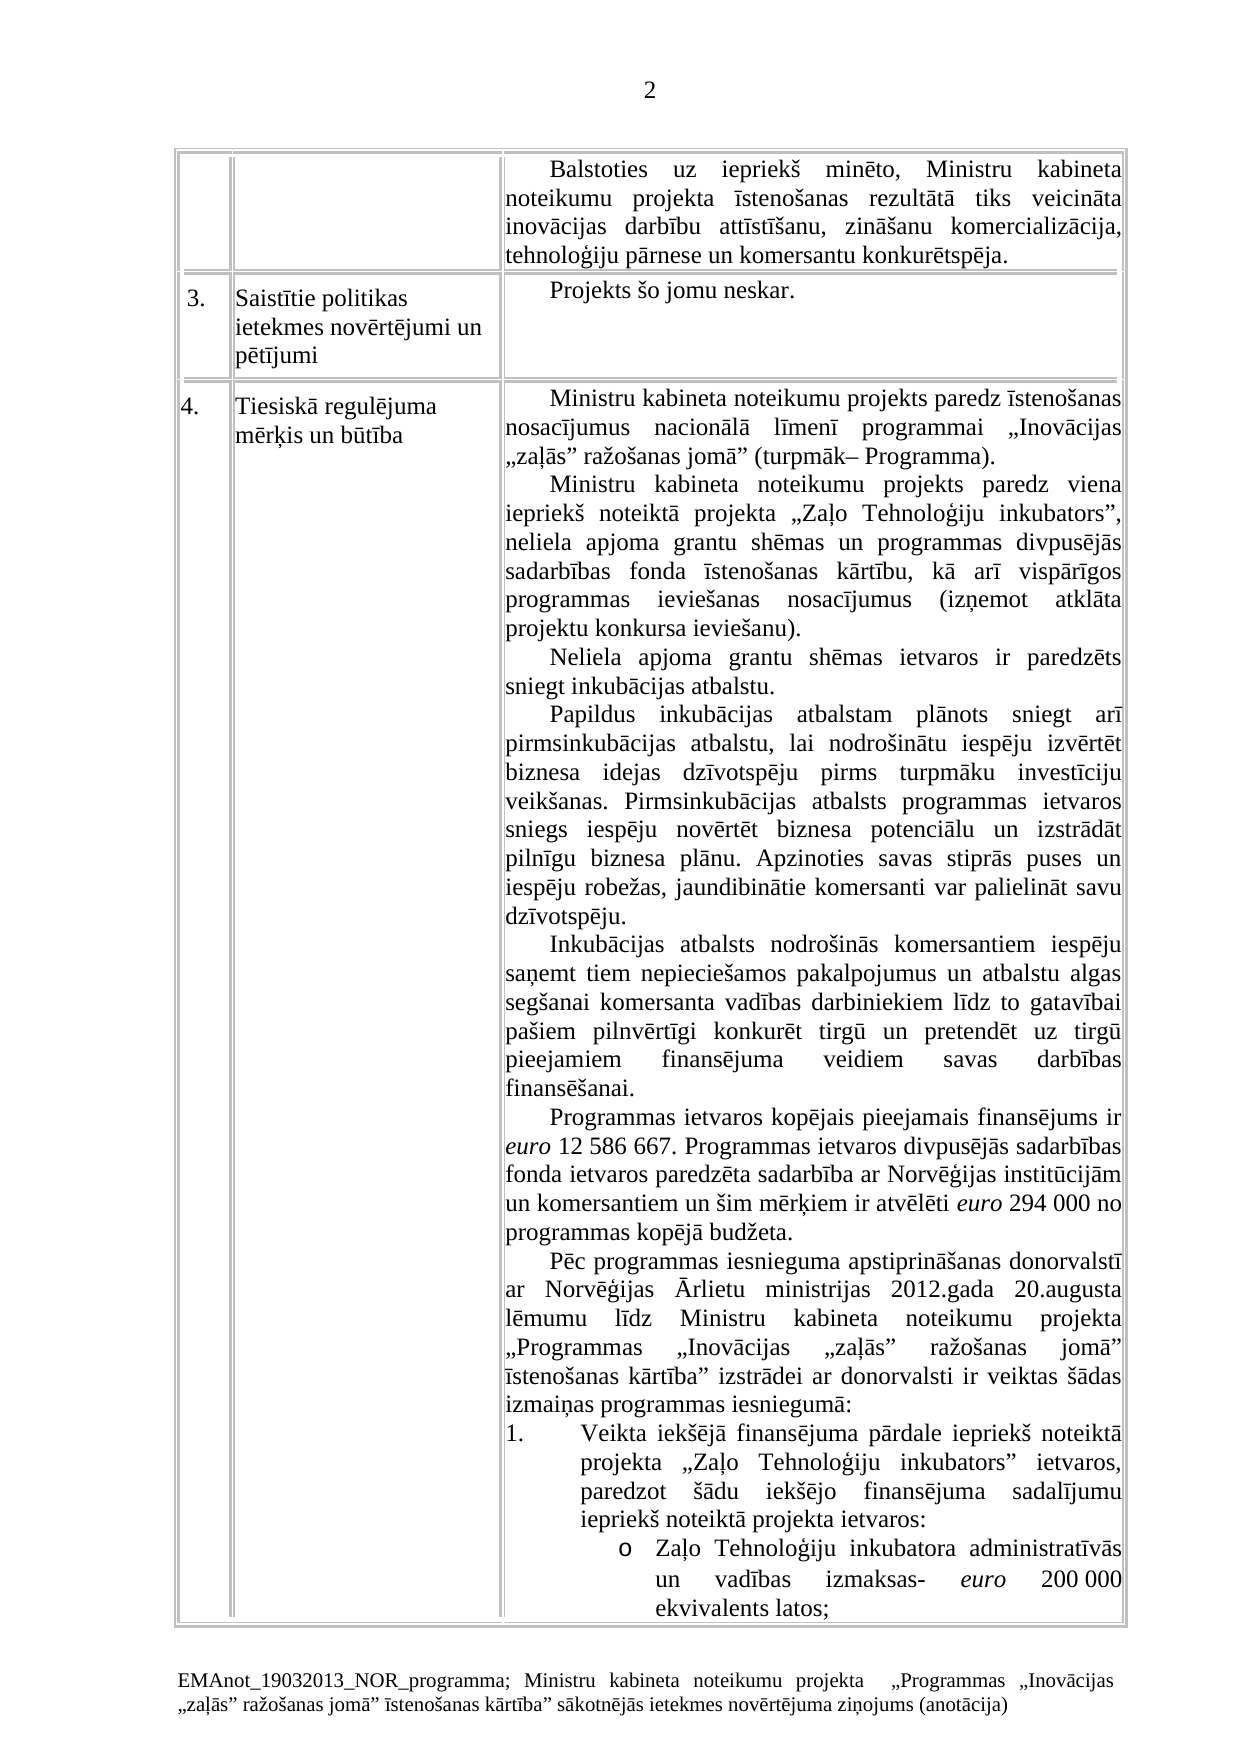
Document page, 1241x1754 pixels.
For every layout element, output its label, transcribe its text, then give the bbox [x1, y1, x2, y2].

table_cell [502, 149, 1125, 269]
table_cell Projekts šo jomu neskar. [502, 269, 1125, 377]
table_cell 3. [177, 269, 232, 377]
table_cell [232, 377, 502, 1622]
table_cell 2. [180, 154, 232, 269]
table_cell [232, 149, 502, 269]
table_cell 4. [177, 377, 232, 1622]
table_cell Saistītie politikas ietekmes novērtējumi un pētījumi [235, 275, 499, 377]
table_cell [502, 377, 1125, 1622]
